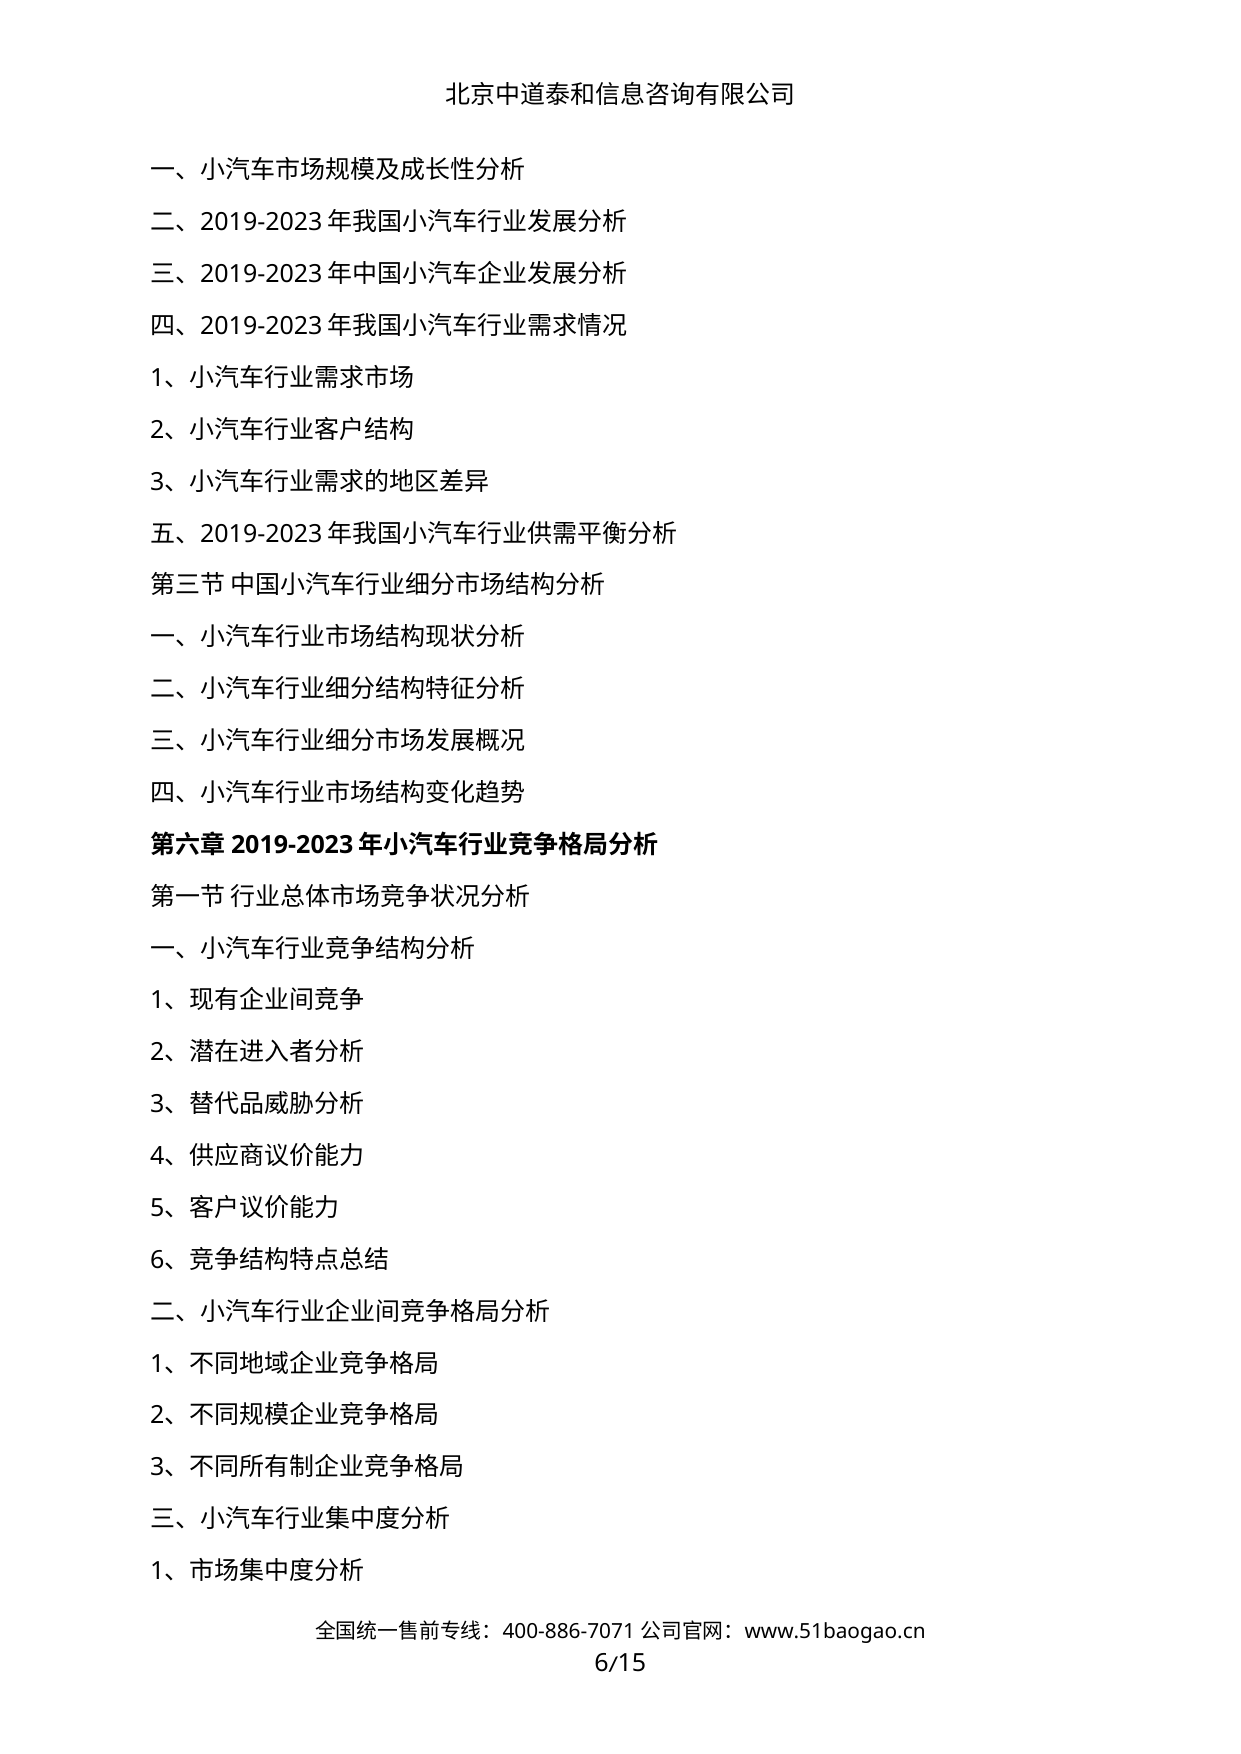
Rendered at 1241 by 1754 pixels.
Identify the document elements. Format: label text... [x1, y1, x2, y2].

text 2、潜在进入者分析 [150, 1032, 1090, 1068]
text 一、小汽车行业市场结构现状分析 [150, 617, 1090, 653]
text 2、小汽车行业客户结构 [150, 409, 1090, 446]
text 二、小汽车行业企业间竞争格局分析 [150, 1291, 1090, 1327]
text 1、小汽车行业需求市场 [150, 357, 1090, 394]
text 第一节 行业总体市场竞争状况分析 [150, 876, 1090, 912]
text 第六章 2019-2023年小汽车行业竞争格局分析 [150, 824, 1090, 861]
text 2、不同规模企业竞争格局 [150, 1395, 1090, 1431]
text 3、替代品威胁分析 [150, 1084, 1090, 1120]
text 4、供应商议价能力 [150, 1136, 1090, 1172]
text 1、市场集中度分析 [150, 1551, 1090, 1587]
text 二、2019-2023年我国小汽车行业发展分析 [150, 202, 1090, 238]
text 五、2019-2023年我国小汽车行业供需平衡分析 [150, 513, 1090, 549]
text 一、小汽车行业竞争结构分析 [150, 928, 1090, 964]
text 三、2019-2023年中国小汽车企业发展分析 [150, 254, 1090, 290]
text 第三节 中国小汽车行业细分市场结构分析 [150, 565, 1090, 601]
text 一、小汽车市场规模及成长性分析 [150, 150, 1090, 186]
text 3、不同所有制企业竞争格局 [150, 1447, 1090, 1483]
text 1、不同地域企业竞争格局 [150, 1343, 1090, 1379]
text 四、2019-2023年我国小汽车行业需求情况 [150, 306, 1090, 342]
text 三、小汽车行业细分市场发展概况 [150, 721, 1090, 757]
text 3、小汽车行业需求的地区差异 [150, 461, 1090, 497]
text 1、现有企业间竞争 [150, 980, 1090, 1016]
text 二、小汽车行业细分结构特征分析 [150, 669, 1090, 705]
text 四、小汽车行业市场结构变化趋势 [150, 772, 1090, 809]
text 5、客户议价能力 [150, 1187, 1090, 1224]
text 6、竞争结构特点总结 [150, 1239, 1090, 1276]
text 三、小汽车行业集中度分析 [150, 1499, 1090, 1535]
